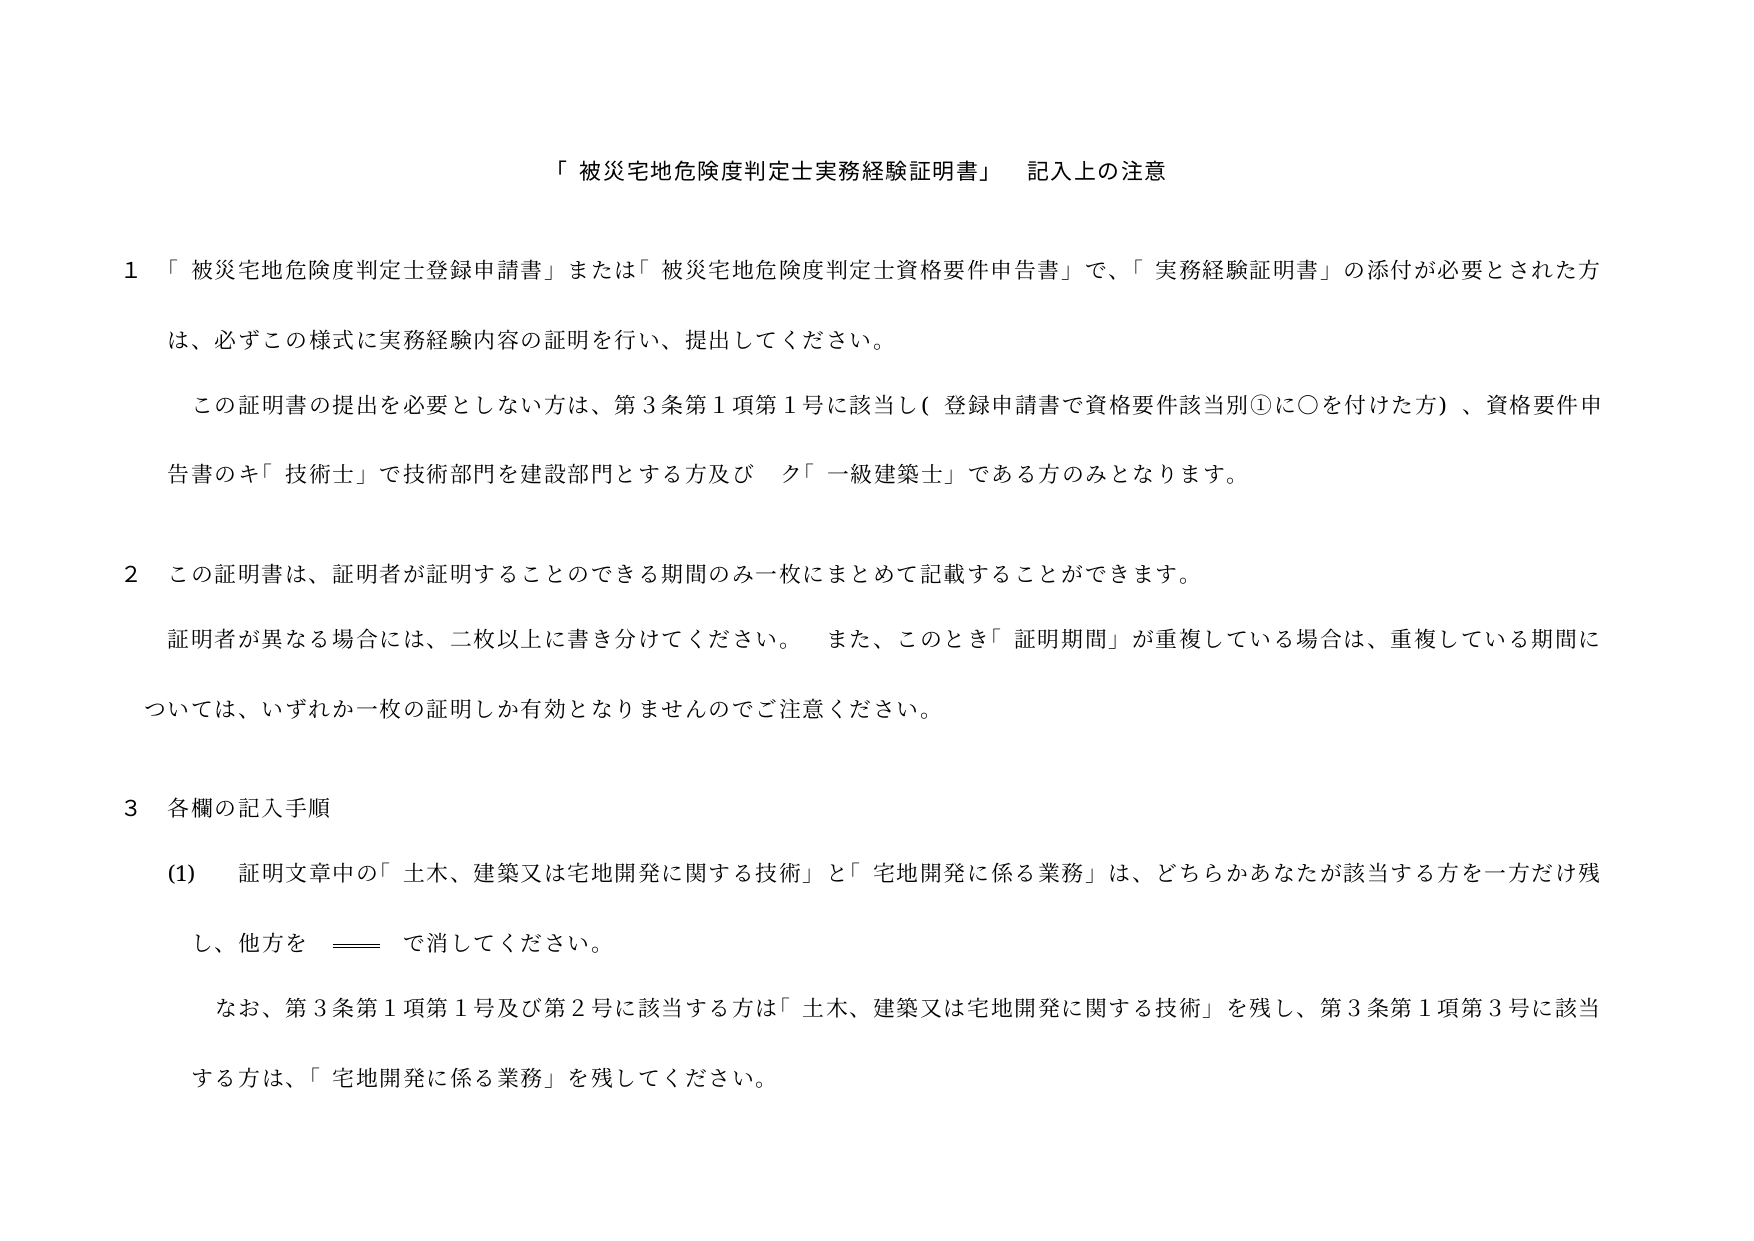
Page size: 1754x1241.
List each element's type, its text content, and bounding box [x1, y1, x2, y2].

text ３ 各欄の記入手順 [121, 777, 1604, 837]
text この証明書の提出を必要としない方は、第３条第１項第１号に該当し(登録申請書で資格要件該当別①に○を付けた方)、資格要件申告書のキ｢技術士｣で技術部門を建設部門とする方及び ク｢一級建築士｣である方のみとなります｡ [144, 374, 1604, 503]
text なお、第３条第１項第１号及び第２号に該当する方は｢土木、建築又は宅地開発に関する技術｣を残し、第３条第１項第３号に該当する方は、｢宅地開発に係る業務｣を残してください｡ [168, 977, 1604, 1107]
text １ ｢被災宅地危険度判定士登録申請書｣または｢被災宅地危険度判定士資格要件申告書｣で、｢実務経験証明書｣の添付が必要とされた方は、必ずこの様式に実務経験内容の証明を行い、提出してください｡ [121, 239, 1604, 369]
text (1) 証明文章中の｢土木、建築又は宅地開発に関する技術｣と｢宅地開発に係る業務｣は、どちらかあなたが該当する方を一方だけ残し、他方を で消してください｡ [144, 842, 1604, 972]
text 証明者が異なる場合には、二枚以上に書き分けてください｡ また、このとき｢証明期間｣が重複している場合は、重複している期間については、いずれか一枚の証明しか有効となりませんのでご注意ください｡ [140, 608, 1604, 738]
text ｢被災宅地危険度判定士実務経験証明書｣ 記入上の注意 [121, 139, 1604, 200]
text ２ この証明書は、証明者が証明することのできる期間のみ一枚にまとめて記載することができます｡ [121, 543, 1604, 603]
